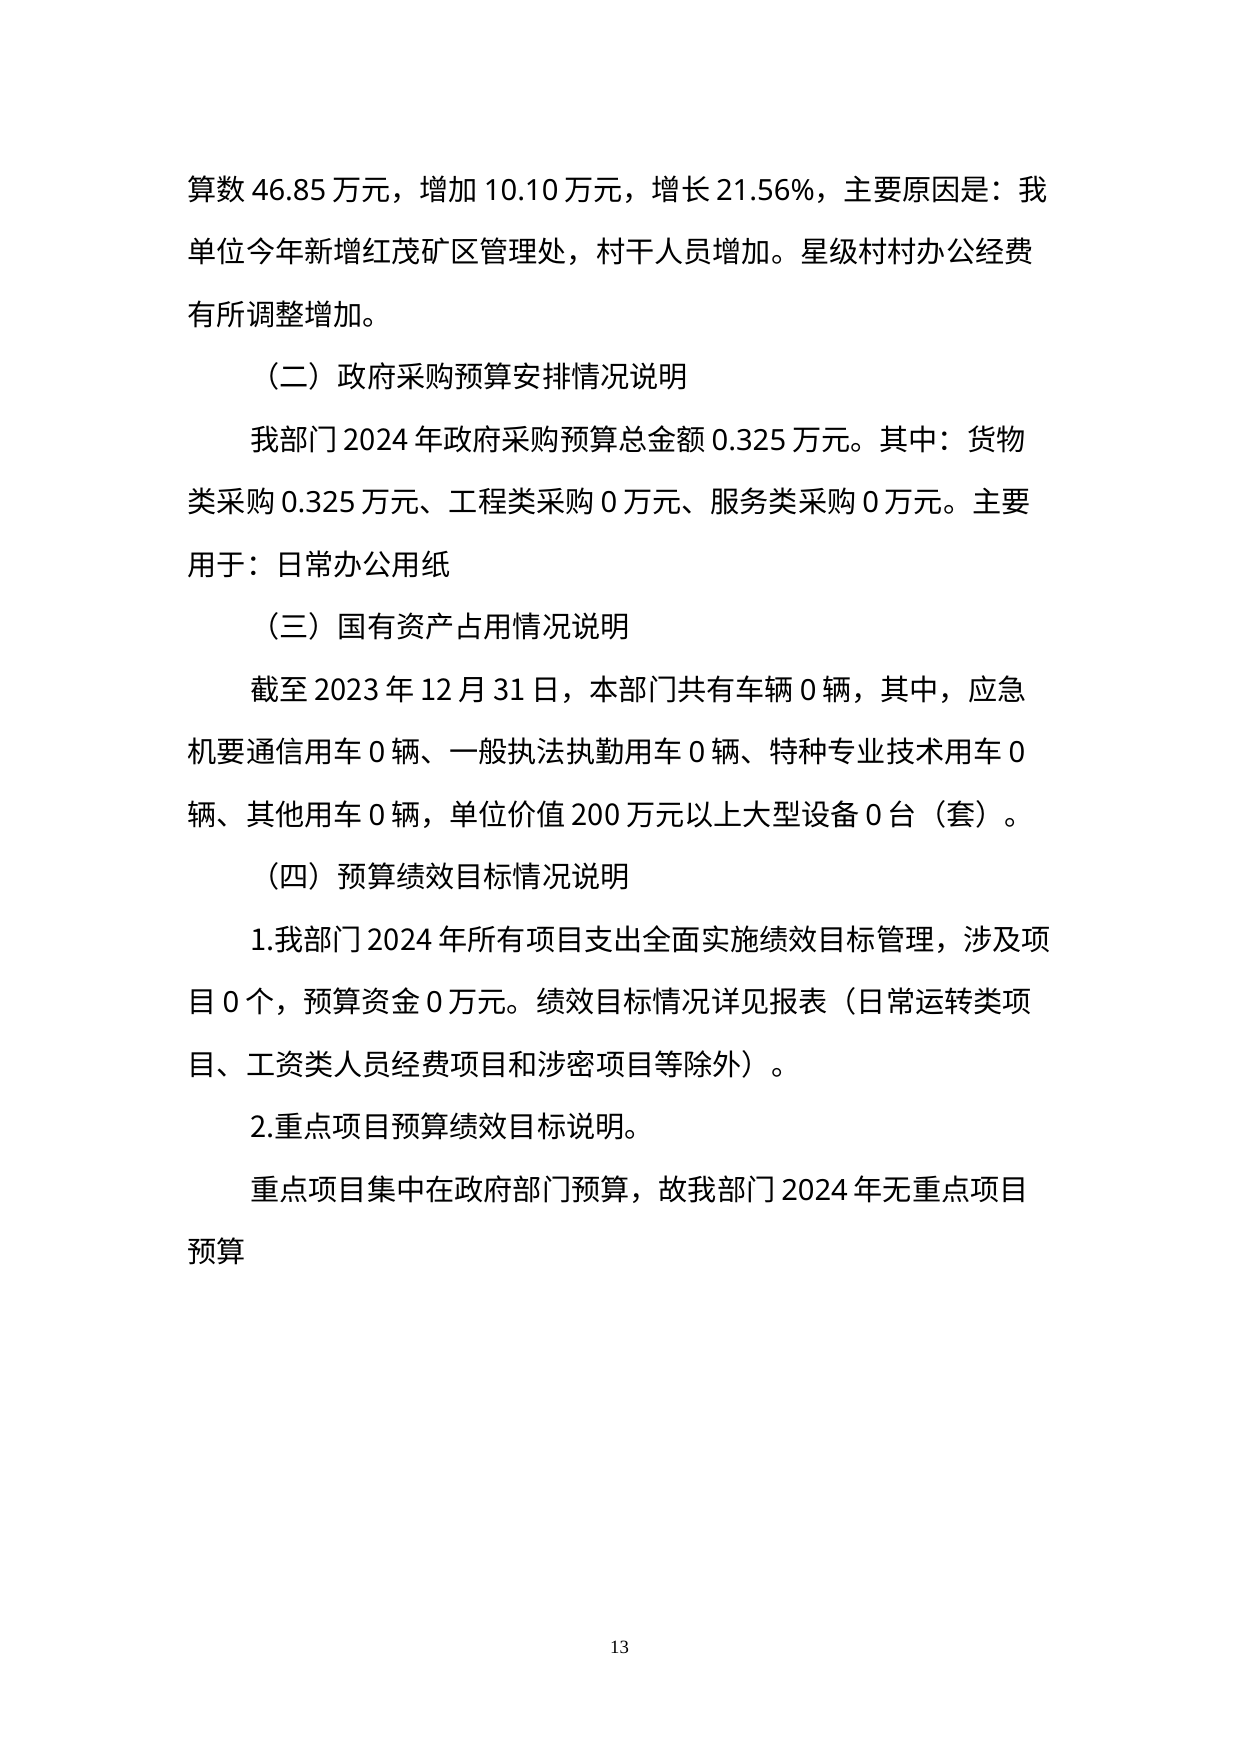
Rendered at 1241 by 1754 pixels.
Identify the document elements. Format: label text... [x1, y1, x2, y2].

text （三）国有资产占用情况说明 [187, 587, 1053, 650]
text 截至2023年12月31日，本部门共有车辆0辆，其中，应急机要通信用车0辆、一般执法执勤用车0辆、特种专业技术用车0辆、其他用车0辆，单位价值200万元以上大型设备0台（套）。 [187, 650, 1053, 837]
text 2.重点项目预算绩效目标说明。 [187, 1087, 1053, 1150]
text 我部门2024年政府采购预算总金额0.325万元。其中：货物类采购0.325万元、工程类采购0万元、服务类采购0万元。主要用于：日常办公用纸 [187, 400, 1053, 587]
text （二）政府采购预算安排情况说明 [187, 337, 1053, 400]
text 1.我部门2024年所有项目支出全面实施绩效目标管理，涉及项目0个，预算资金0万元。绩效目标情况详见报表（日常运转类项目、工资类人员经费项目和涉密项目等除外）。 [187, 900, 1053, 1087]
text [187, 150, 1053, 337]
text 重点项目集中在政府部门预算，故我部门2024年无重点项目预算 [187, 1150, 1053, 1275]
text （四）预算绩效目标情况说明 [187, 837, 1053, 900]
